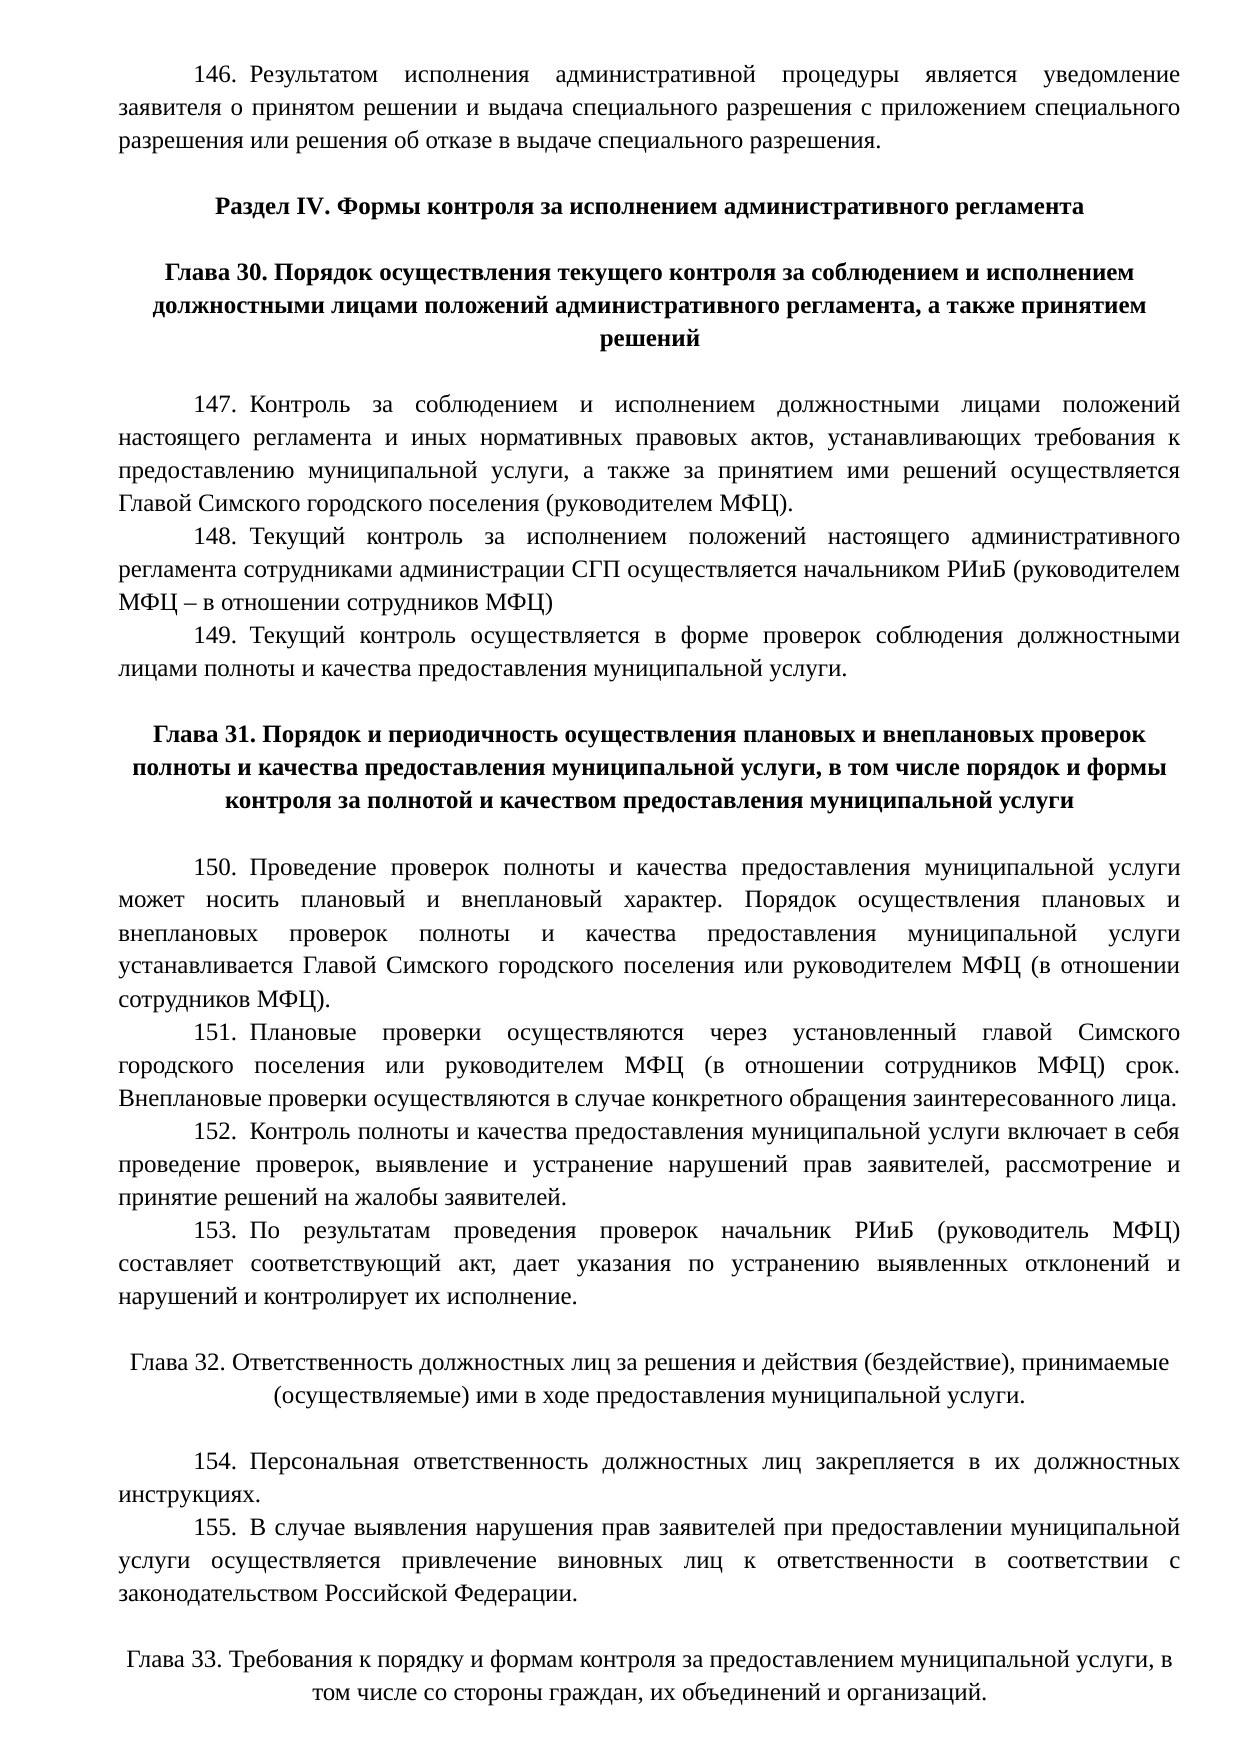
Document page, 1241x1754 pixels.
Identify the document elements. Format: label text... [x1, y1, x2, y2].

list Результатом исполнения административной процедуры является уведомление заявителя о принятом решении и выдача специального разрешения с приложением специального разрешения или решения об отказе в выдаче специального разрешения. [118, 59, 1181, 154]
list Текущий контроль осуществляется в форме проверок соблюдения должностными лицами полноты и качества предоставления муниципальной услуги. [118, 620, 1181, 682]
list Контроль полноты и качества предоставления муниципальной услуги включает в себя проведение проверок, выявление и устранение нарушений прав заявителей, рассмотрение и принятие решений на жалобы заявителей. [118, 1116, 1181, 1211]
list По результатам проведения проверок начальник РИиБ (руководитель МФЦ) составляет соответствующий акт, дает указания по устранению выявленных отклонений и нарушений и контролирует их исполнение. [118, 1215, 1181, 1309]
text Глава 32. Ответственность должностных лиц за решения и действия (бездействие), принимаемые (осуществляемые) ими в ходе предоставления муниципальной услуги. [118, 1347, 1181, 1409]
list Контроль за соблюдением и исполнением должностными лицами положений настоящего регламента и иных нормативных правовых актов, устанавливающих требования к предоставлению муниципальной услуги, а также за принятием ими решений осуществляется Главой Симского городского поселения (руководителем МФЦ). [118, 389, 1181, 517]
list Плановые проверки осуществляются через установленный главой Симского городского поселения или руководителем МФЦ (в отношении сотрудников МФЦ) срок. Внеплановые проверки осуществляются в случае конкретного обращения заинтересованного лица. [118, 1017, 1181, 1111]
text Глава 33. Требования к порядку и формам контроля за предоставлением муниципальной услуги, в том числе со стороны граждан, их объединений и организаций. [118, 1644, 1181, 1706]
list Персональная ответственность должностных лиц закрепляется в их должностных инструкциях. [118, 1446, 1181, 1508]
text Глава 30. Порядок осуществления текущего контроля за соблюдением и исполнением должностными лицами положений административного регламента, а также принятием решений [118, 257, 1181, 352]
text Глава 31. Порядок и периодичность осуществления плановых и внеплановых проверок полноты и качества предоставления муниципальной услуги, в том числе порядок и формы контроля за полнотой и качеством предоставления муниципальной услуги [118, 719, 1181, 814]
list Текущий контроль за исполнением положений настоящего административного регламента сотрудниками администрации СГП осуществляется начальником РИиБ (руководителем МФЦ – в отношении сотрудников МФЦ) [118, 521, 1181, 616]
list В случае выявления нарушения прав заявителей при предоставлении муниципальной услуги осуществляется привлечение виновных лиц к ответственности в соответствии с законодательством Российской Федерации. [118, 1512, 1181, 1607]
list Проведение проверок полноты и качества предоставления муниципальной услуги может носить плановый и внеплановый характер. Порядок осуществления плановых и внеплановых проверок полноты и качества предоставления муниципальной услуги устанавливается Главой Симского городского поселения или руководителем МФЦ (в отношении сотрудников МФЦ). [118, 852, 1181, 1012]
text Раздел IV. Формы контроля за исполнением административного регламента [118, 191, 1181, 220]
